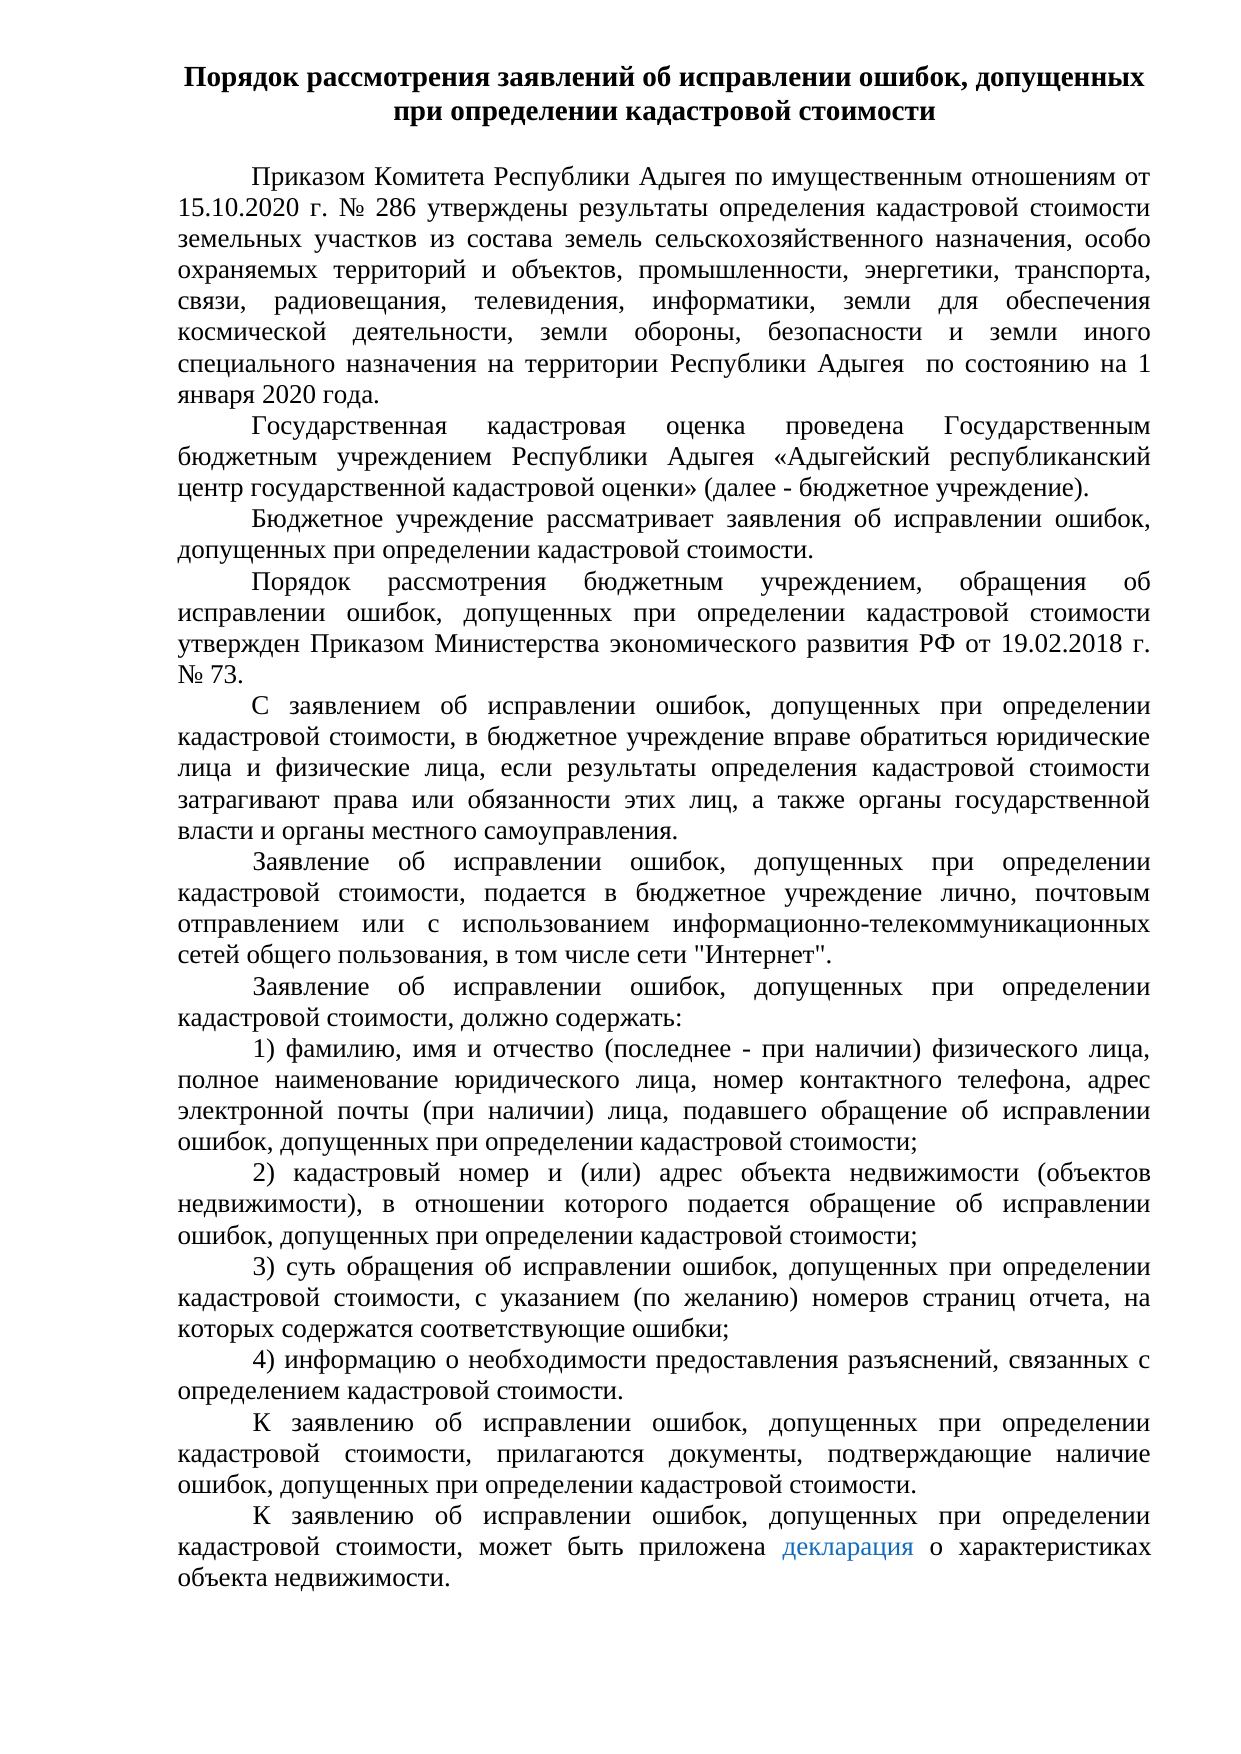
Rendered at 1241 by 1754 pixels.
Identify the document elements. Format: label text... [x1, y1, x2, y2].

text К заявлению об исправлении ошибок, допущенных при определении кадастровой стоимости, прилагаются документы, подтверждающие наличие ошибок, допущенных при определении кадастровой стоимости. [177, 1406, 1152, 1499]
text 2) кадастровый номер и (или) адрес объекта недвижимости (объектов недвижимости), в отношении которого подается обращение об исправлении ошибок, допущенных при определении кадастровой стоимости; [177, 1156, 1152, 1250]
text Заявление об исправлении ошибок, допущенных при определении кадастровой стоимости, подается в бюджетное учреждение лично, почтовым отправлением или с использованием информационно-телекоммуникационных сетей общего пользования, в том числе сети "Интернет". [177, 845, 1152, 969]
text 1) фамилию, имя и отчество (последнее - при наличии) физического лица, полное наименование юридического лица, номер контактного телефона, адрес электронной почты (при наличии) лица, подавшего обращение об исправлении ошибок, допущенных при определении кадастровой стоимости; [177, 1032, 1152, 1156]
text 4) информацию о необходимости предоставления разъяснений, связанных с определением кадастровой стоимости. [177, 1343, 1152, 1406]
text Государственная кадастровая оценка проведена Государственным бюджетным учреждением Республики Адыгея «Адыгейский республиканский центр государственной кадастровой оценки» (далее - бюджетное учреждение). [177, 409, 1152, 502]
text Порядок рассмотрения бюджетным учреждением, обращения об исправлении ошибок, допущенных при определении кадастровой стоимости утвержден Приказом Министерства экономического развития РФ от 19.02.2018 г. № 73. [177, 565, 1152, 689]
text 3) суть обращения об исправлении ошибок, допущенных при определении кадастровой стоимости, с указанием (по желанию) номеров страниц отчета, на которых содержатся соответствующие ошибки; [177, 1250, 1152, 1343]
text Порядок рассмотрения заявлений об исправлении ошибок, допущенных при определении кадастровой стоимости [177, 59, 1152, 126]
text Бюджетное учреждение рассматривает заявления об исправлении ошибок, допущенных при определении кадастровой стоимости. [177, 502, 1152, 565]
subtitle С заявлением об исправлении ошибок, допущенных при определении кадастровой стоимости, в бюджетное учреждение вправе обратиться юридические лица и физические лица, если результаты определения кадастровой стоимости затрагивают права или обязанности этих лиц, а также органы государственной власти и органы местного самоуправления. [177, 689, 1152, 845]
text К заявлению об исправлении ошибок, допущенных при определении кадастровой стоимости, может быть приложена декларация о характеристиках объекта недвижимости. [177, 1499, 1152, 1592]
text Приказом Комитета Республики Адыгея по имущественным отношениям от 15.10.2020 г. № 286 утверждены результаты определения кадастровой стоимости земельных участков из состава земель сельскохозяйственного назначения, особо охраняемых территорий и объектов, промышленности, энергетики, транспорта, связи, радиовещания, телевидения, информатики, земли для обеспечения космической деятельности, земли обороны, безопасности и земли иного специального назначения на территории Республики Адыгея по состоянию на 1 января 2020 года. [177, 160, 1152, 409]
text Заявление об исправлении ошибок, допущенных при определении кадастровой стоимости, должно содержать: [177, 969, 1152, 1032]
